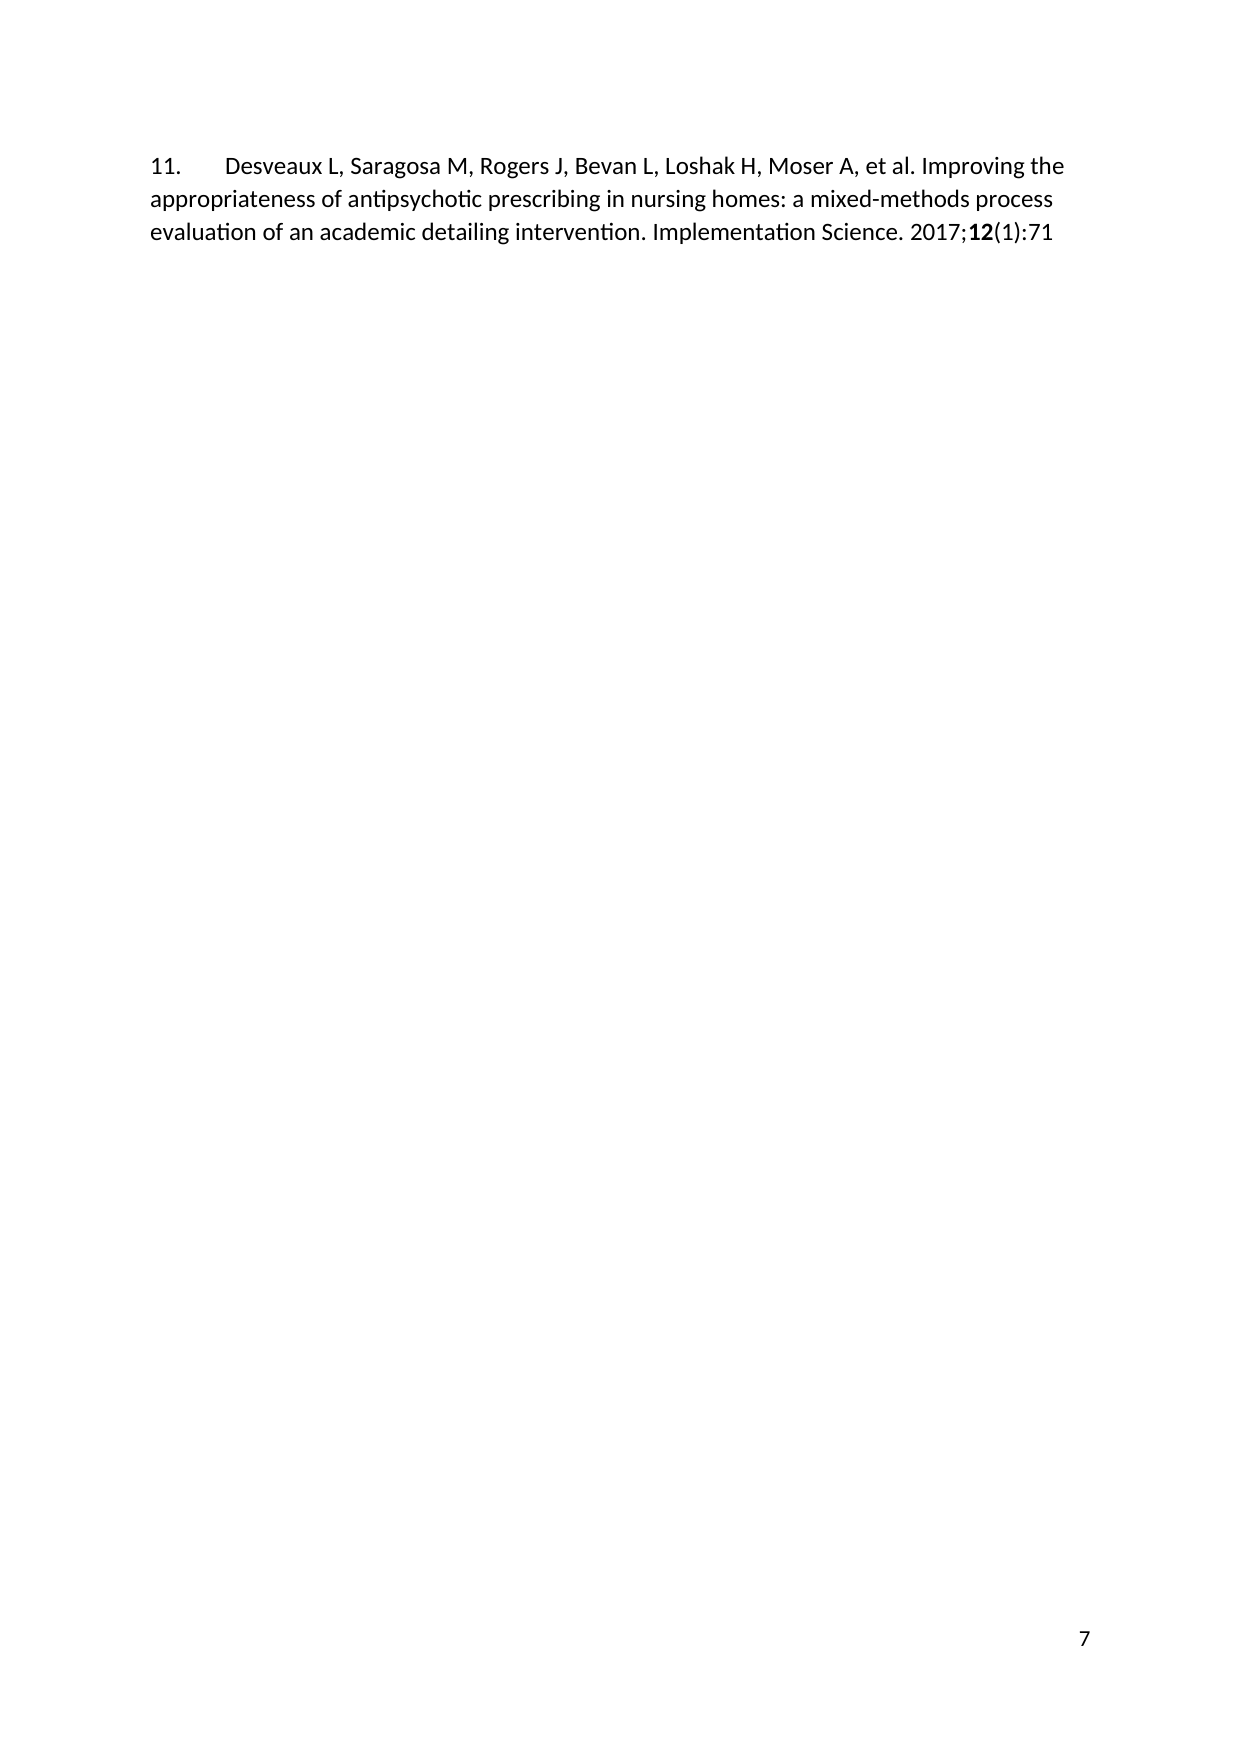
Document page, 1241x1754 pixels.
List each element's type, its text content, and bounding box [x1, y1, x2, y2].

text 11. Desveaux L, Saragosa M, Rogers J, Bevan L, Loshak H, Moser A, et al. Improving the appropriateness of antipsychotic prescribing in nursing homes: a mixed-methods process evaluation of an academic detailing intervention. Implementation Science. 2017;12(1):71 [150, 150, 1090, 246]
